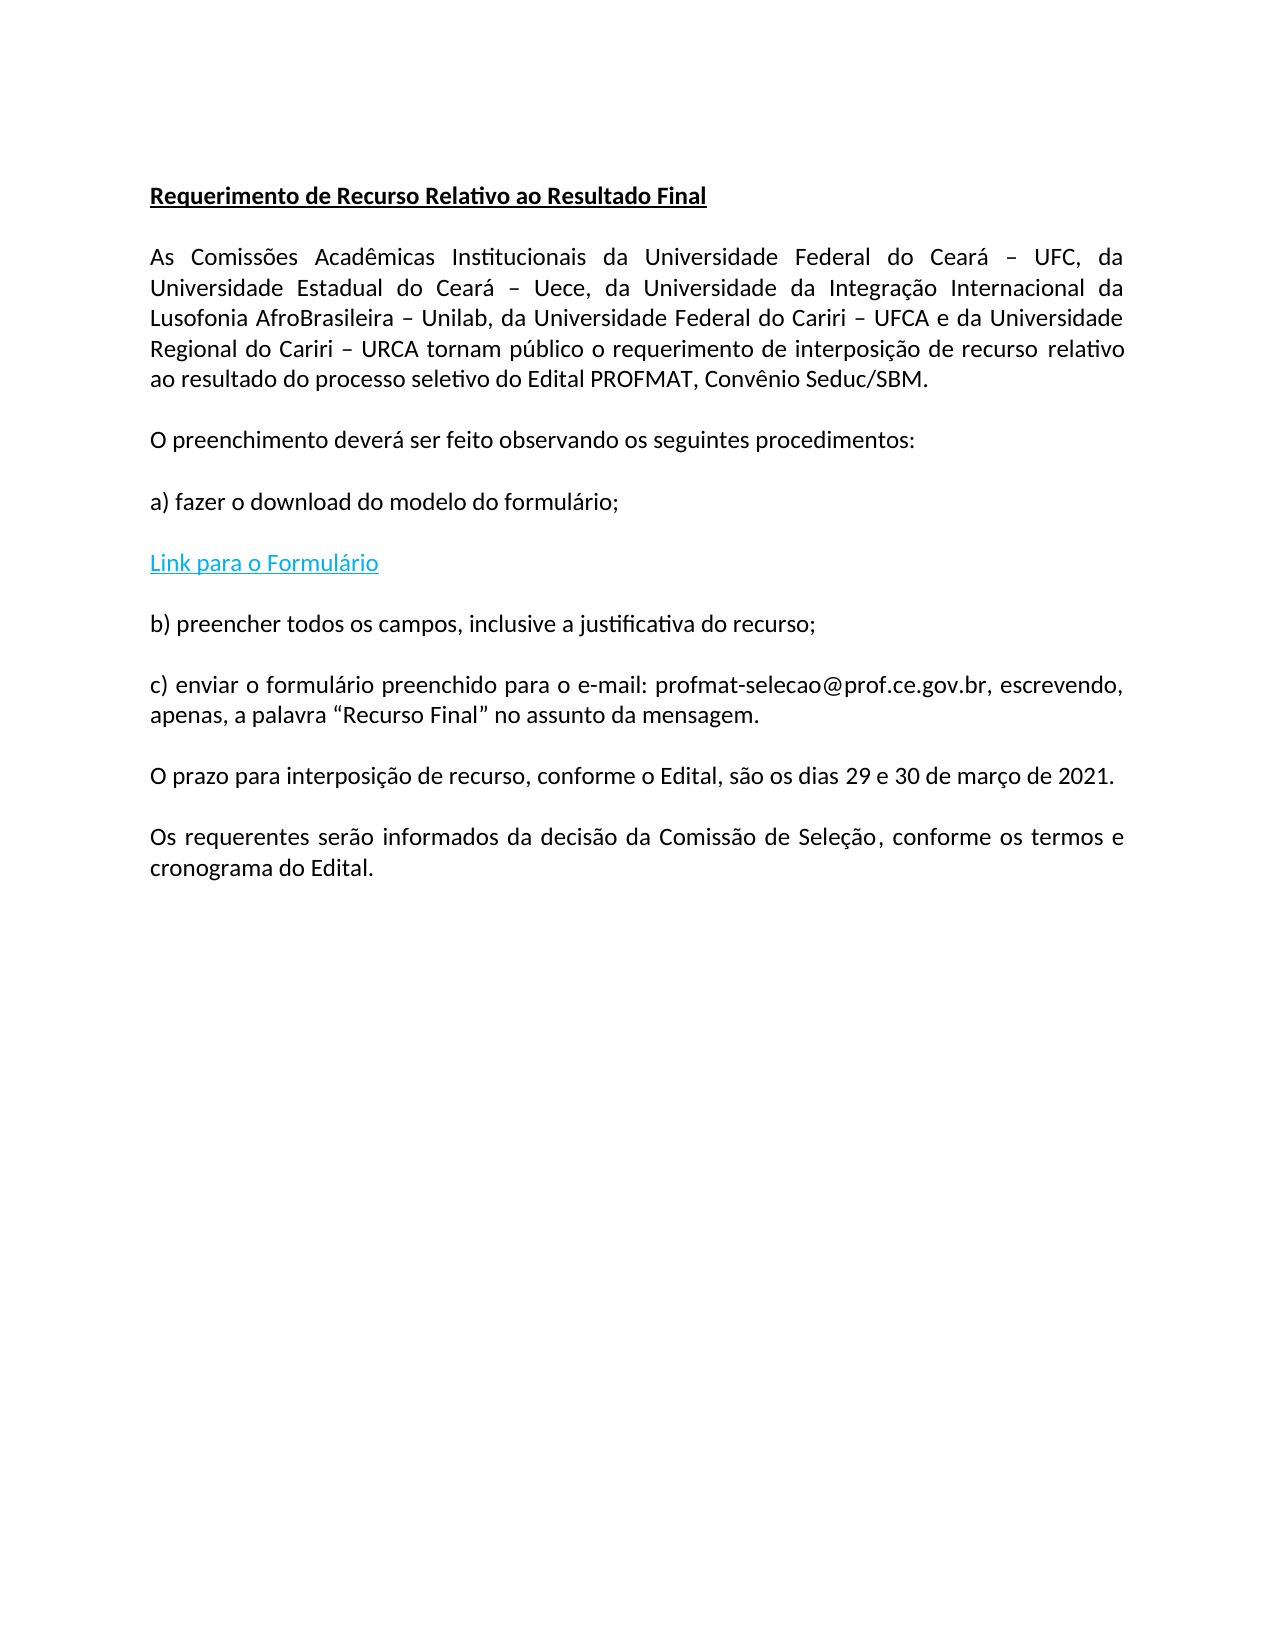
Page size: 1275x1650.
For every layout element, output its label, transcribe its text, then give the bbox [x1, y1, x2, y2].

text b) preencher todos os campos, inclusive a justificativa do recurso; [150, 608, 1125, 638]
text As Comissões Acadêmicas Institucionais da Universidade Federal do Ceará – UFC, da Universidade Estadual do Ceará – Uece, da Universidade da Integração Internacional da Lusofonia AfroBrasileira – Unilab, da Universidade Federal do Cariri – UFCA e da Universidade Regional do Cariri – URCA tornam público o requerimento de interposição de recurso relativo ao resultado do processo seletivo do Edital PROFMAT, Convênio Seduc/SBM. [150, 242, 1125, 394]
text Requerimento de Recurso Relativo ao Resultado Final [150, 181, 1125, 211]
text Os requerentes serão informados da decisão da Comissão de Seleção, conforme os termos e cronograma do Edital. [150, 821, 1125, 882]
text O prazo para interposição de recurso, conforme o Edital, são os dias 29 e 30 de março de 2021. [150, 760, 1125, 791]
text O preenchimento deverá ser feito observando os seguintes procedimentos: [150, 425, 1125, 455]
text c) enviar o formulário preenchido para o e-mail: profmat-selecao@prof.ce.gov.br, escrevendo, apenas, a palavra “Recurso Final” no assunto da mensagem. [150, 669, 1125, 730]
text Link para o Formulário [150, 547, 1125, 577]
text a) fazer o download do modelo do formulário; [150, 486, 1125, 516]
